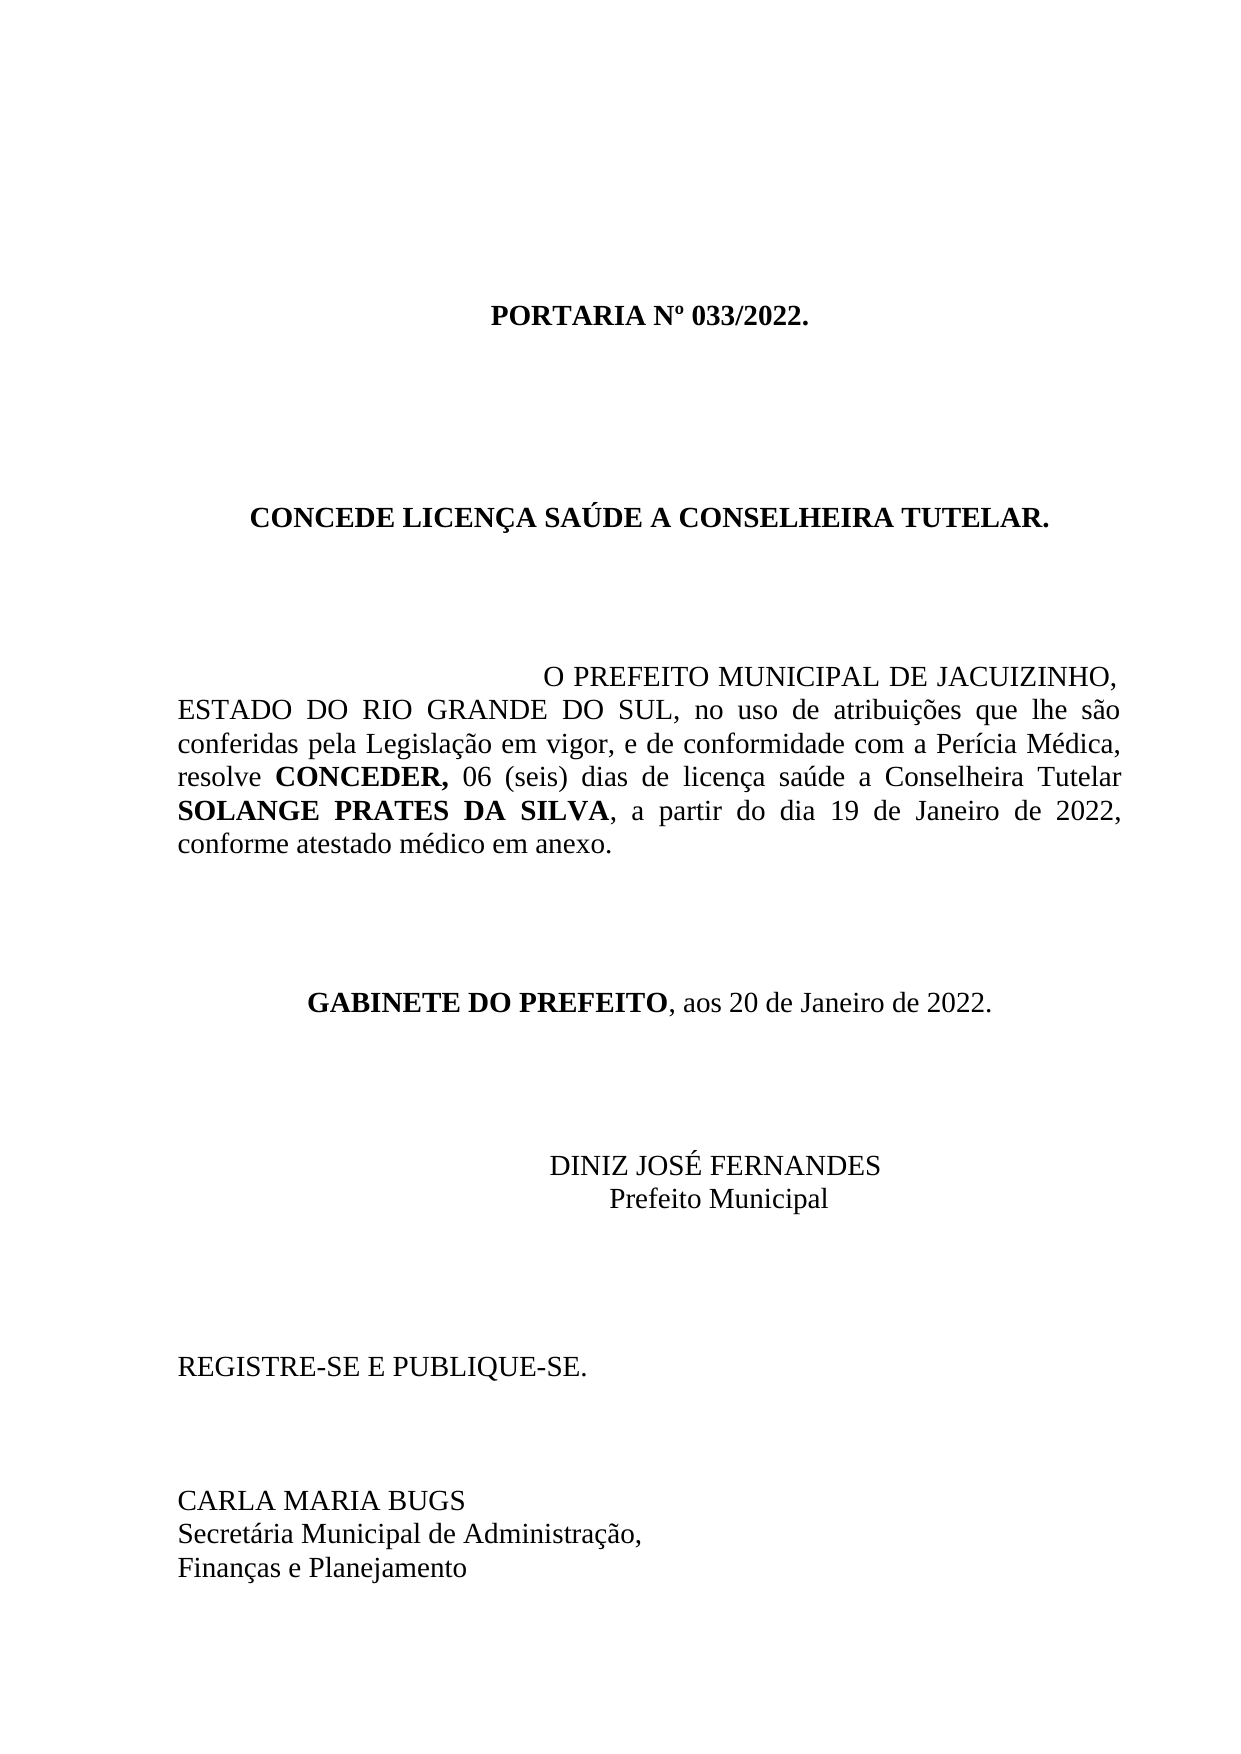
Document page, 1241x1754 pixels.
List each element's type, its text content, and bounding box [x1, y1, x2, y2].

text CONCEDE LICENÇA SAÚDE A CONSELHEIRA TUTELAR. [177, 500, 1122, 533]
text PORTARIA Nº 033/2022. [177, 298, 1122, 332]
text Prefeito Municipal [177, 1181, 1122, 1215]
text Finanças e Planejamento [177, 1550, 1122, 1584]
text REGISTRE-SE E PUBLIQUE-SE. [177, 1349, 1122, 1382]
text Secretária Municipal de Administração, [177, 1517, 1122, 1550]
text GABINETE DO PREFEITO, aos 20 de Janeiro de 2022. [177, 985, 1122, 1018]
text O PREFEITO MUNICIPAL DE JACUIZINHO, ESTADO DO RIO GRANDE DO SUL, no uso de atribuições que lhe são conferidas pela Legislação em vigor, e de conformidade com a Perícia Médica, resolve CONCEDER, 06 (seis) dias de licença saúde a Conselheira Tutelar SOLANGE PRATES DA SILVA, a partir do dia 19 de Janeiro de 2022, conforme atestado médico em anexo. [177, 659, 1122, 860]
text CARLA MARIA BUGS [177, 1483, 1122, 1517]
text DINIZ JOSÉ FERNANDES [177, 1148, 1122, 1181]
